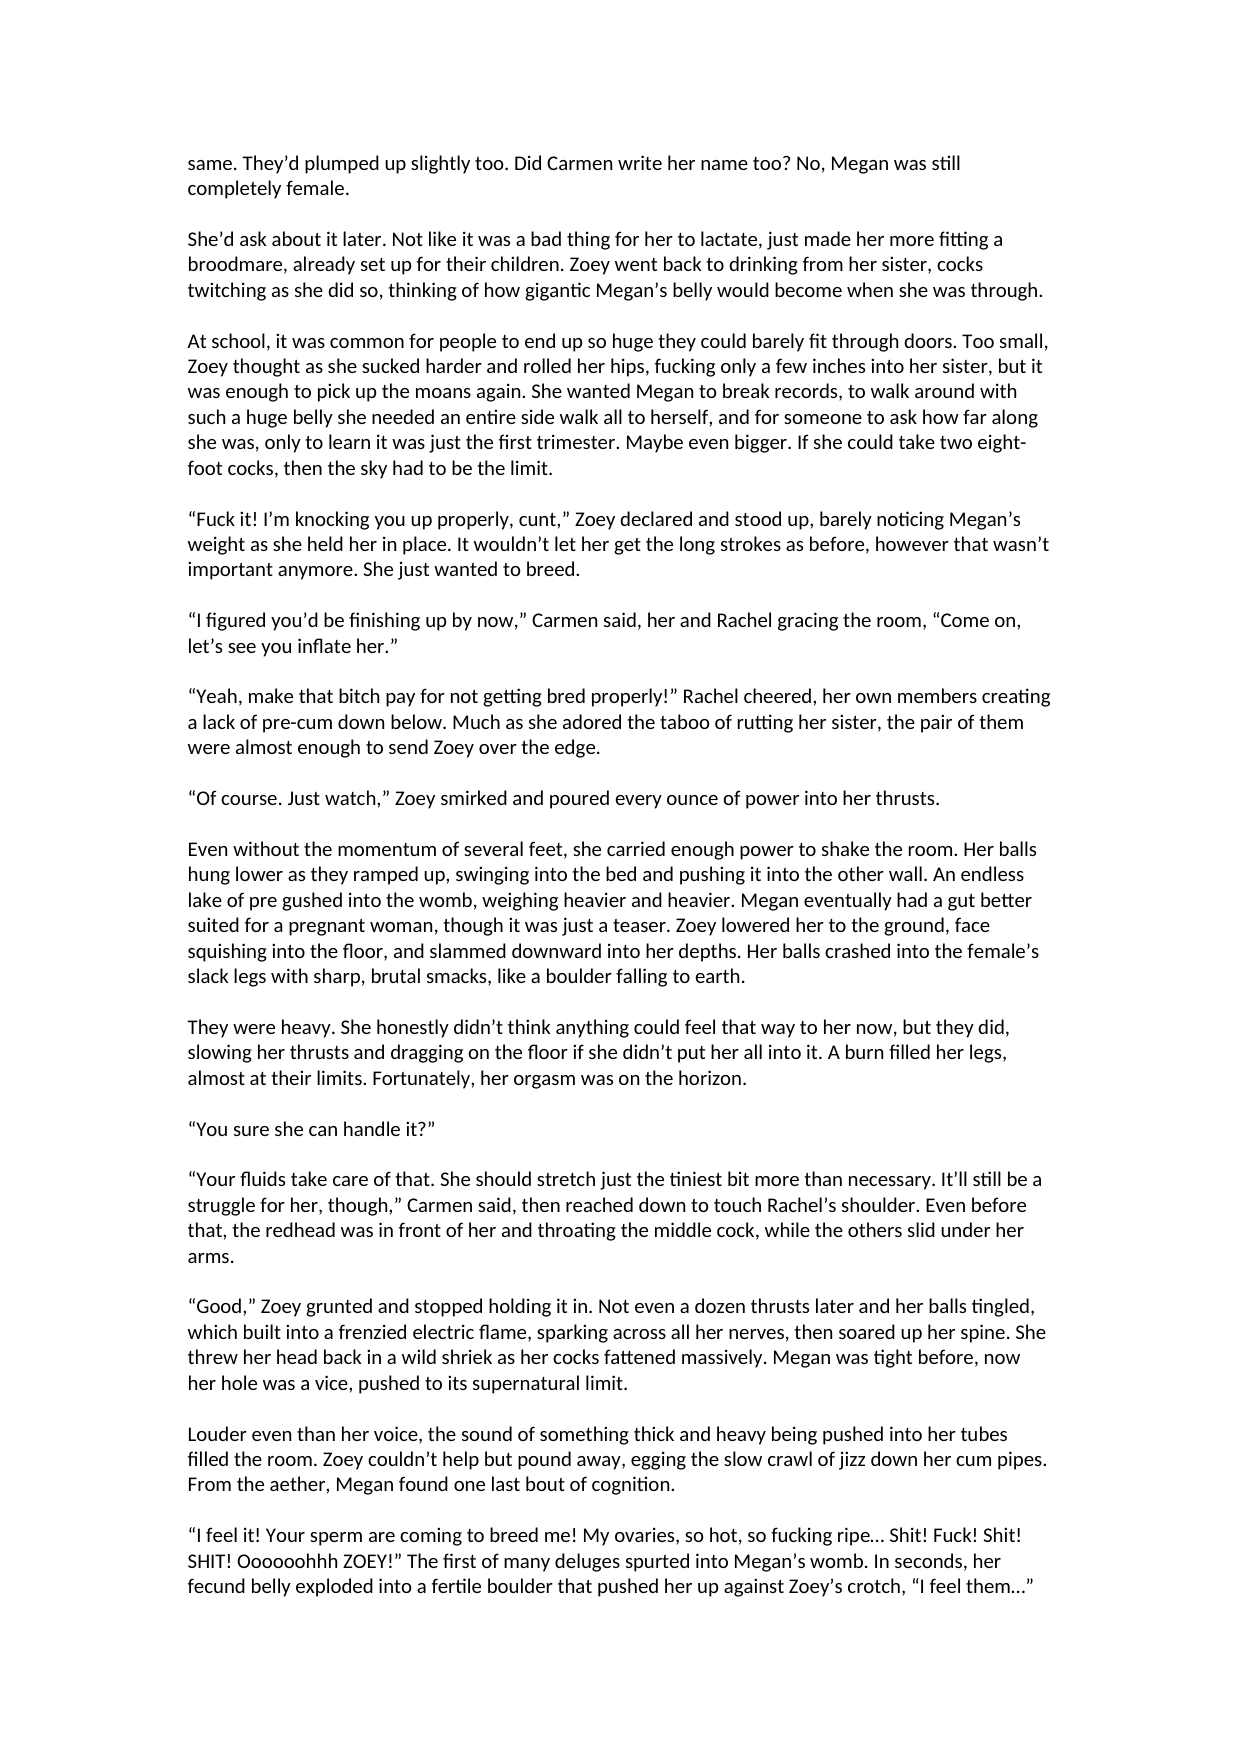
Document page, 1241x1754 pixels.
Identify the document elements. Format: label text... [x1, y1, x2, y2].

text “Yeah, make that bitch pay for not getting bred properly!” Rachel cheered, her own members creating a lack of pre-cum down below. Much as she adored the taboo of rutting her sister, the pair of them were almost enough to send Zoey over the edge. [187, 684, 1053, 760]
text Even without the momentum of several feet, she carried enough power to shake the room. Her balls hung lower as they ramped up, swinging into the bed and pushing it into the other wall. An endless lake of pre gushed into the womb, weighing heavier and heavier. Megan eventually had a gut better suited for a pregnant woman, though it was just a teaser. Zoey lowered her to the ground, face squishing into the floor, and slammed downward into her depths. Her balls crashed into the female’s slack legs with sharp, brutal smacks, like a boulder falling to earth. [187, 836, 1053, 989]
text She’d ask about it later. Not like it was a bad thing for her to lactate, just made her more fitting a broodmare, already set up for their children. Zoey went back to drinking from her sister, cocks twitching as she did so, thinking of how gigantic Megan’s belly would become when she was through. [187, 226, 1053, 302]
text “Your fluids take care of that. She should stretch just the tiniest bit more than necessary. It’ll still be a struggle for her, though,” Carmen said, then reached down to touch Rachel’s shoulder. Even before that, the redhead was in front of her and throating the middle cock, while the others slid under her arms. [187, 1167, 1053, 1268]
text “Fuck it! I’m knocking you up properly, cunt,” Zoey declared and stood up, barely noticing Megan’s weight as she held her in place. It wouldn’t let her get the long strokes as before, however that wasn’t important anymore. She just wanted to breed. [187, 506, 1053, 582]
text Louder even than her voice, the sound of something thick and heavy being pushed into her tubes filled the room. Zoey couldn’t help but pound away, egging the slow crawl of jizz down her cum pipes. From the aether, Megan found one last bout of cognition. [187, 1421, 1053, 1497]
text At school, it was common for people to end up so huge they could barely fit through doors. Too small, Zoey thought as she sucked harder and rolled her hips, fucking only a few inches into her sister, but it was enough to pick up the moans again. She wanted Megan to break records, to walk around with such a huge belly she needed an entire side walk all to herself, and for someone to ask how far along she was, only to learn it was just the first trimester. Maybe even bigger. If she could take two eight-foot cocks, then the sky had to be the limit. [187, 328, 1053, 480]
text “You sure she can handle it?” [187, 1116, 1053, 1141]
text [187, 1522, 1053, 1599]
text “Good,” Zoey grunted and stopped holding it in. Not even a dozen thrusts later and her balls tingled, which built into a frenzied electric flame, sparking across all her nerves, then soared up her spine. She threw her head back in a wild shriek as her cocks fattened massively. Megan was tight before, now her hole was a vice, pushed to its supernatural limit. [187, 1294, 1053, 1395]
text “Of course. Just watch,” Zoey smirked and poured every ounce of power into her thrusts. [187, 785, 1053, 811]
text They were heavy. She honestly didn’t think anything could feel that way to her now, but they did, slowing her thrusts and dragging on the floor if she didn’t put her all into it. A burn filled her legs, almost at their limits. Fortunately, her orgasm was on the horizon. [187, 1014, 1053, 1090]
text “I figured you’d be finishing up by now,” Carmen said, her and Rachel gracing the room, “Come on, let’s see you inflate her.” [187, 607, 1053, 658]
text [187, 150, 1053, 201]
